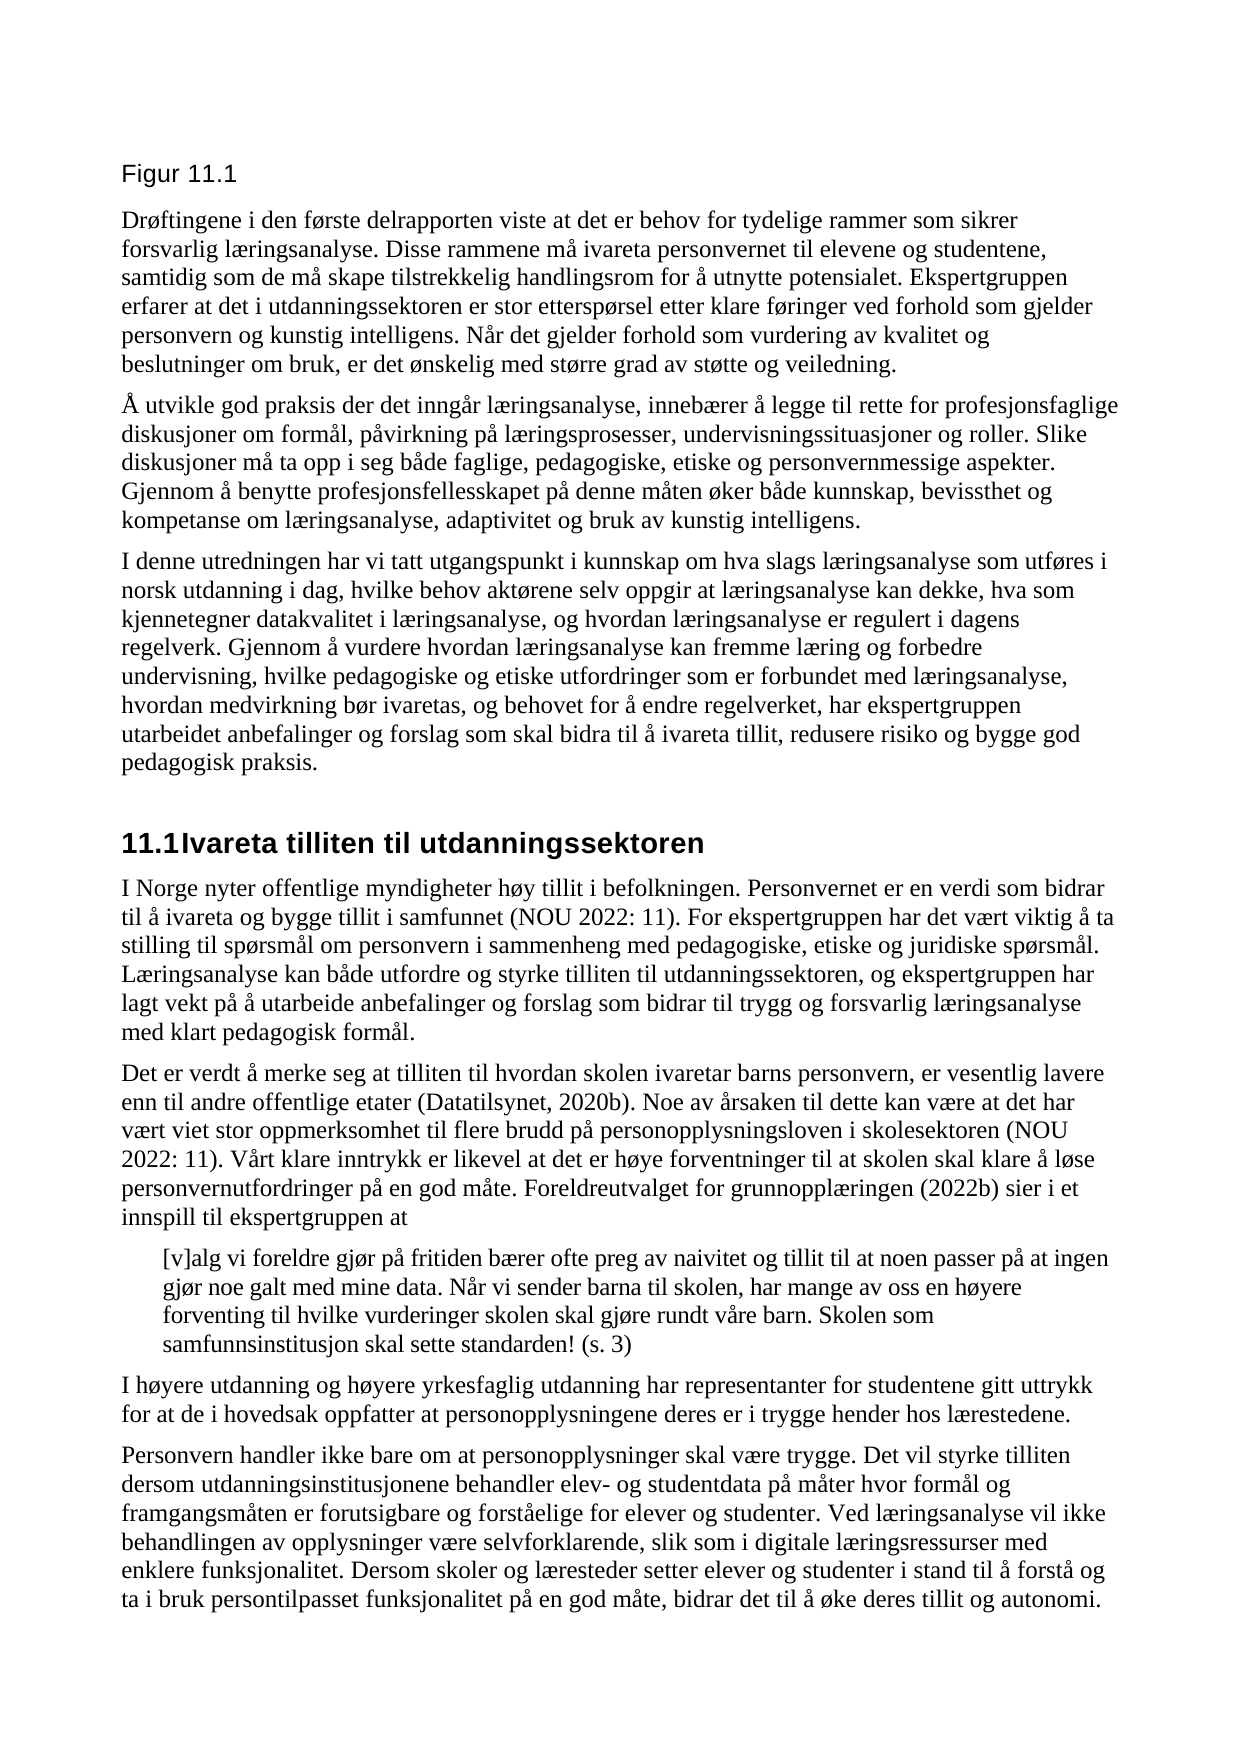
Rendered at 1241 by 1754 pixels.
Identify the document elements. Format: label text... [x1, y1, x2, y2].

text I høyere utdanning og høyere yrkesfaglig utdanning har representanter for studentene gitt uttrykk for at de i hovedsak oppfatter at personopplysningene deres er i trygge hender hos lærestedene. [121, 1371, 1119, 1428]
text I denne utredningen har vi tatt utgangspunkt i kunnskap om hva slags læringsanalyse som utføres i norsk utdanning i dag, hvilke behov aktørene selv oppgir at læringsanalyse kan dekke, hva som kjennetegner datakvalitet i læringsanalyse, og hvordan læringsanalyse er regulert i dagens regelverk. Gjennom å vurdere hvordan læringsanalyse kan fremme læring og forbedre undervisning, hvilke pedagogiske og etiske utfordringer som er forbundet med læringsanalyse, hvordan medvirkning bør ivaretas, og behovet for å endre regelverket, har ekspertgruppen utarbeidet anbefalinger og forslag som skal bidra til å ivareta tillit, redusere risiko og bygge god pedagogisk praksis. [121, 546, 1119, 776]
subtitle Ivareta tilliten til utdanningssektoren [121, 826, 1119, 860]
text Personvern handler ikke bare om at personopplysninger skal være trygge. Det vil styrke tilliten dersom utdanningsinstitusjonene behandler elev- og studentdata på måter hvor formål og framgangsmåten er forutsigbare og forståelige for elever og studenter. Ved læringsanalyse vil ikke behandlingen av opplysninger være selvforklarende, slik som i digitale læringsressurser med enklere funksjonalitet. Dersom skoler og læresteder setter elever og studenter i stand til å forstå og ta i bruk persontilpasset funksjonalitet på en god måte, bidrar det til å øke deres tillit og autonomi. [121, 1441, 1119, 1613]
text [v]alg vi foreldre gjør på fritiden bærer ofte preg av naivitet og tillit til at noen passer på at ingen gjør noe galt med mine data. Når vi sender barna til skolen, har mange av oss en høyere forventing til hvilke vurderinger skolen skal gjøre rundt våre barn. Skolen som samfunnsinstitusjon skal sette standarden! (s. 3) [162, 1243, 1119, 1358]
text I Norge nyter offentlige myndigheter høy tillit i befolkningen. Personvernet er en verdi som bidrar til å ivareta og bygge tillit i samfunnet (NOU 2022: 11). For ekspertgruppen har det vært viktig å ta stilling til spørsmål om personvern i sammenheng med pedagogiske, etiske og juridiske spørsmål. Læringsanalyse kan både utfordre og styrke tilliten til utdanningssektoren, og ekspertgruppen har lagt vekt på å utarbeide anbefalinger og forslag som bidrar til trygg og forsvarlig læringsanalyse med klart pedagogisk formål. [121, 873, 1119, 1046]
text Det er verdt å merke seg at tilliten til hvordan skolen ivaretar barns personvern, er vesentlig lavere enn til andre offentlige etater (Datatilsynet, 2020b). Noe av årsaken til dette kan være at det har vært viet stor oppmerksomhet til flere brudd på personopplysningsloven i skolesektoren (NOU 2022: 11). Vårt klare inntrykk er likevel at det er høye forventninger til at skolen skal klare å løse personvernutfordringer på en god måte. Foreldreutvalget for grunnopplæringen (2022b) sier i et innspill til ekspertgruppen at [121, 1058, 1119, 1231]
text Drøftingene i den første delrapporten viste at det er behov for tydelige rammer som sikrer forsvarlig læringsanalyse. Disse rammene må ivareta personvernet til elevene og studentene, samtidig som de må skape tilstrekkelig handlingsrom for å utnytte potensialet. Ekspertgruppen erfarer at det i utdanningssektoren er stor etterspørsel etter klare føringer ved forhold som gjelder personvern og kunstig intelligens. Når det gjelder forhold som vurdering av kvalitet og beslutninger om bruk, er det ønskelig med større grad av støtte og veiledning. [121, 205, 1119, 377]
text Å utvikle god praksis der det inngår læringsanalyse, innebærer å legge til rette for profesjonsfaglige diskusjoner om formål, påvirkning på læringsprosesser, undervisningssituasjoner og roller. Slike diskusjoner må ta opp i seg både faglige, pedagogiske, etiske og personvernmessige aspekter. Gjennom å benytte profesjonsfellesskapet på denne måten øker både kunnskap, bevissthet og kompetanse om læringsanalyse, adaptivitet og bruk av kunstig intelligens. [121, 390, 1119, 534]
